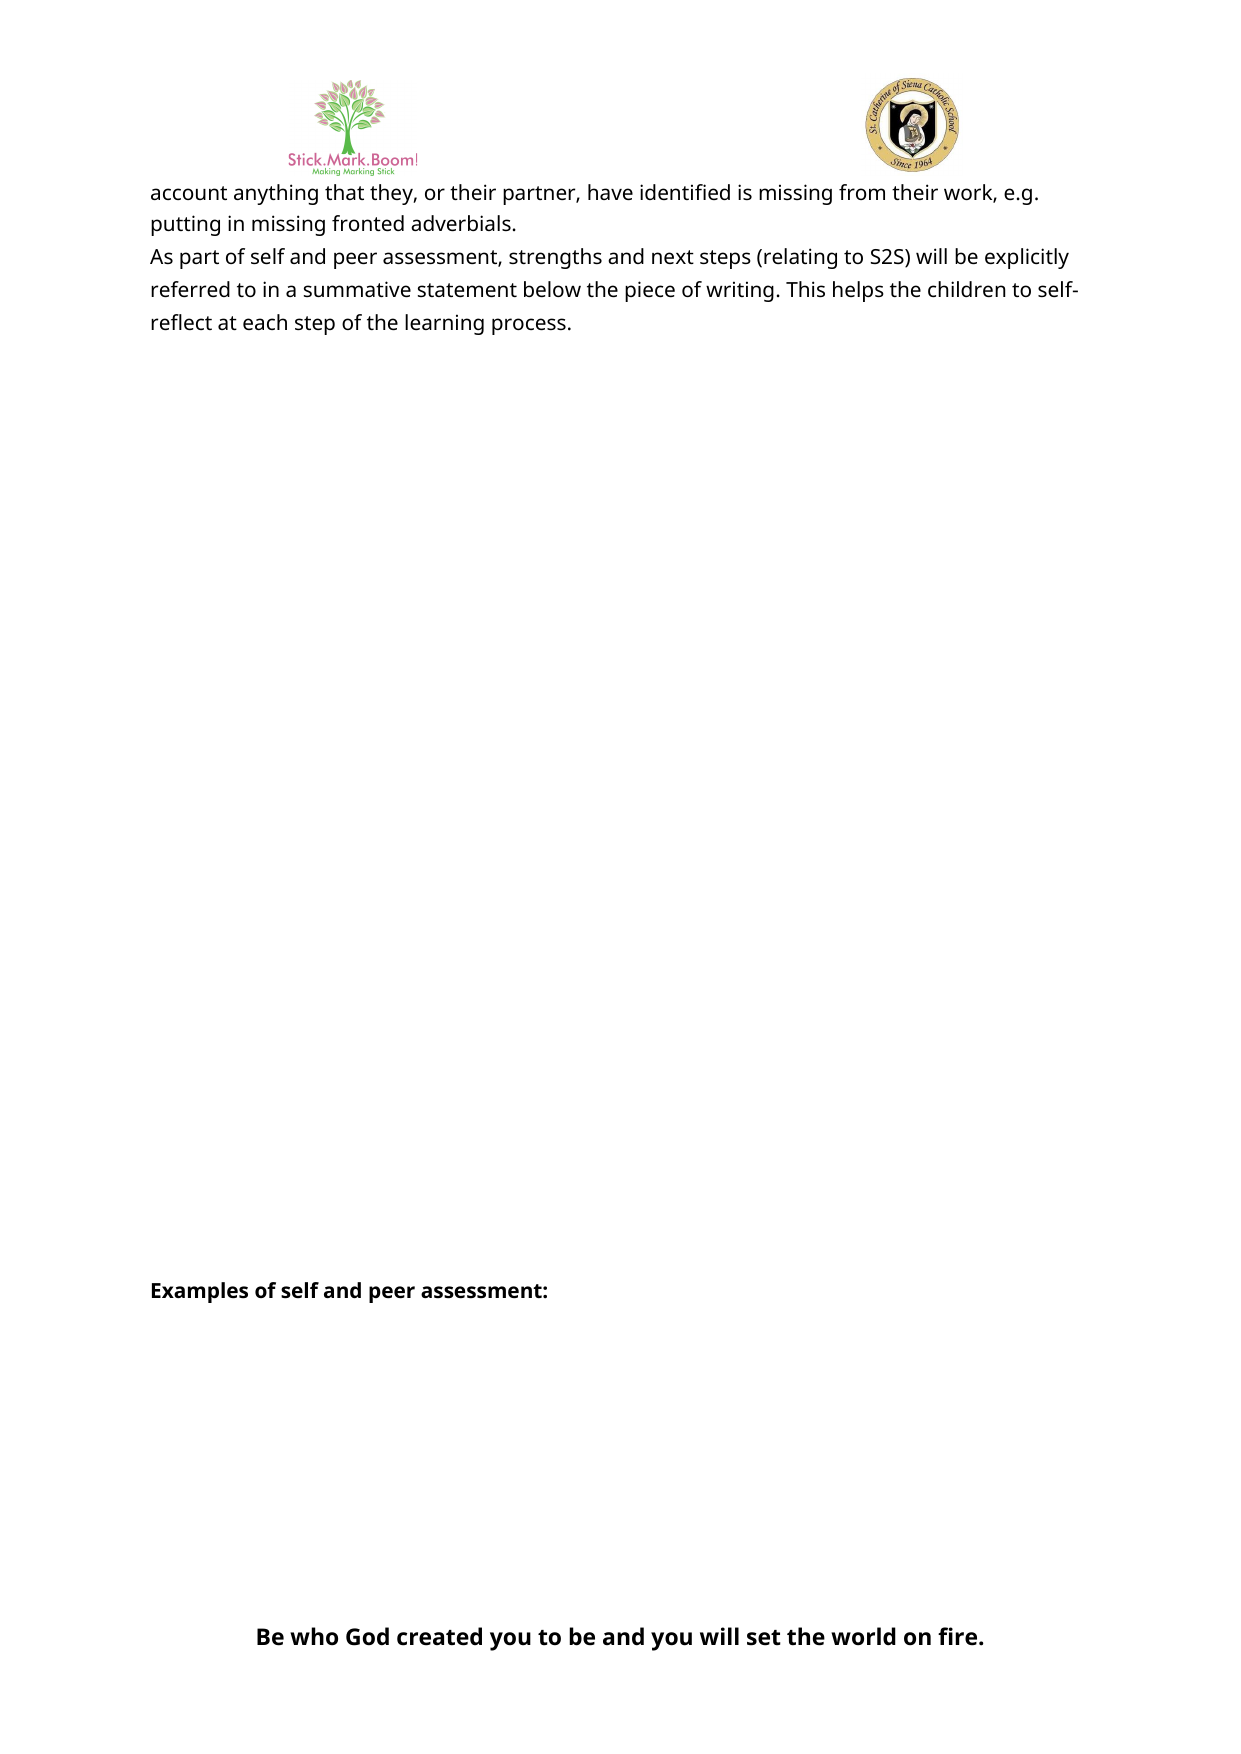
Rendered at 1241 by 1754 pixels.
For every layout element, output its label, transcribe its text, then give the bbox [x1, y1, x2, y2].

picture [861, 73, 963, 176]
picture [288, 80, 418, 176]
text As part of self and peer assessment, strengths and next steps (relating to S2S) will be explicitly referred to in a summative statement below the piece of writing. This helps the children to self-reflect at each step of the learning process. [150, 238, 1090, 336]
text Examples of self and peer assessment: [150, 1272, 1090, 1305]
